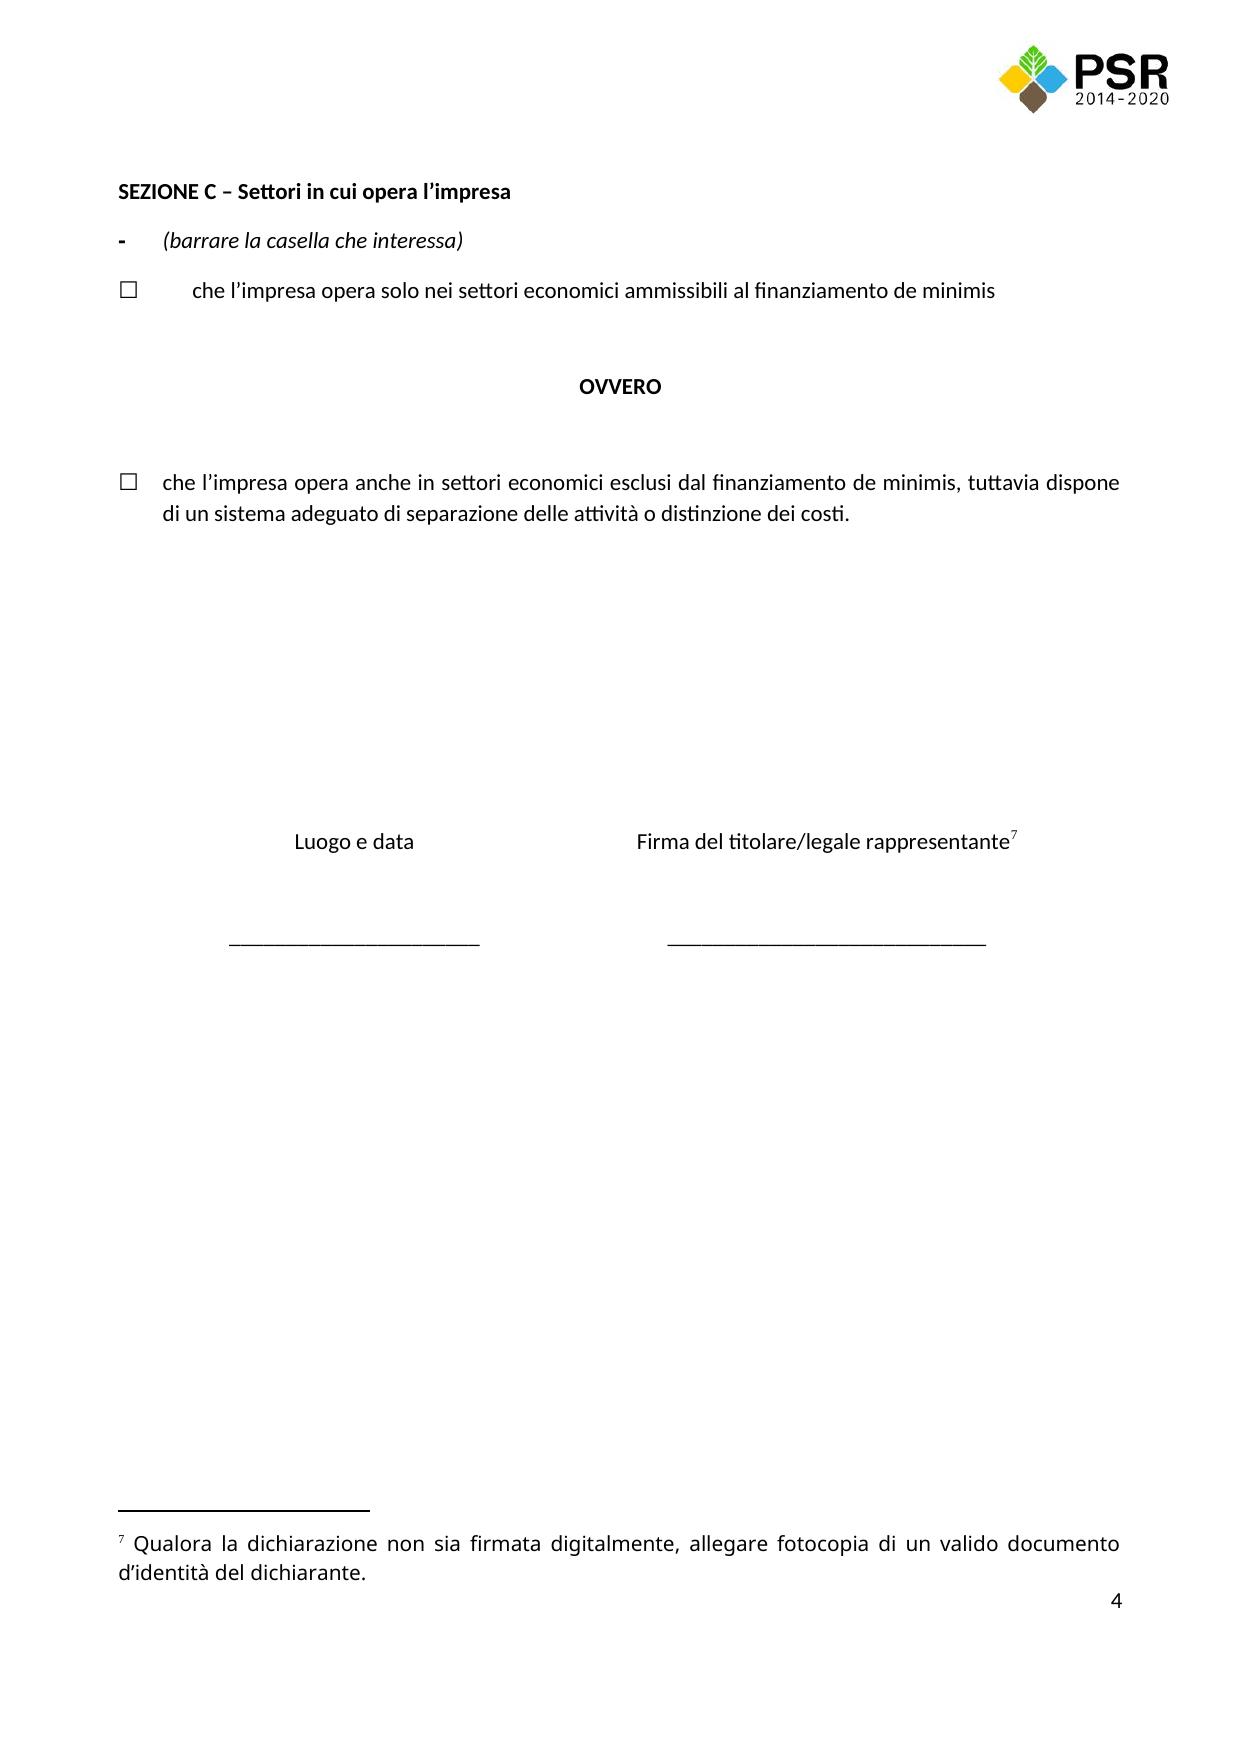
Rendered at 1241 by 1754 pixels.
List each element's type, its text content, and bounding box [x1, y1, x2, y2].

list (barrare la casella che interessa) [118, 224, 1122, 255]
text ______________________ ____________________________ [118, 921, 1122, 949]
text SEZIONE C – Settori in cui opera l’impresa [118, 177, 1122, 205]
picture [994, 39, 1174, 120]
text che l’impresa opera solo nei settori economici ammissibili al finanziamento de minimis [118, 274, 1122, 306]
text Luogo e data Firma del titolare/legale rappresentante [118, 827, 1122, 855]
text OVVERO [118, 372, 1122, 400]
text che l’impresa opera anche in settori economici esclusi dal finanziamento de minimis, tuttavia dispone di un sistema adeguato di separazione delle attività o distinzione dei costi. [118, 466, 1122, 527]
